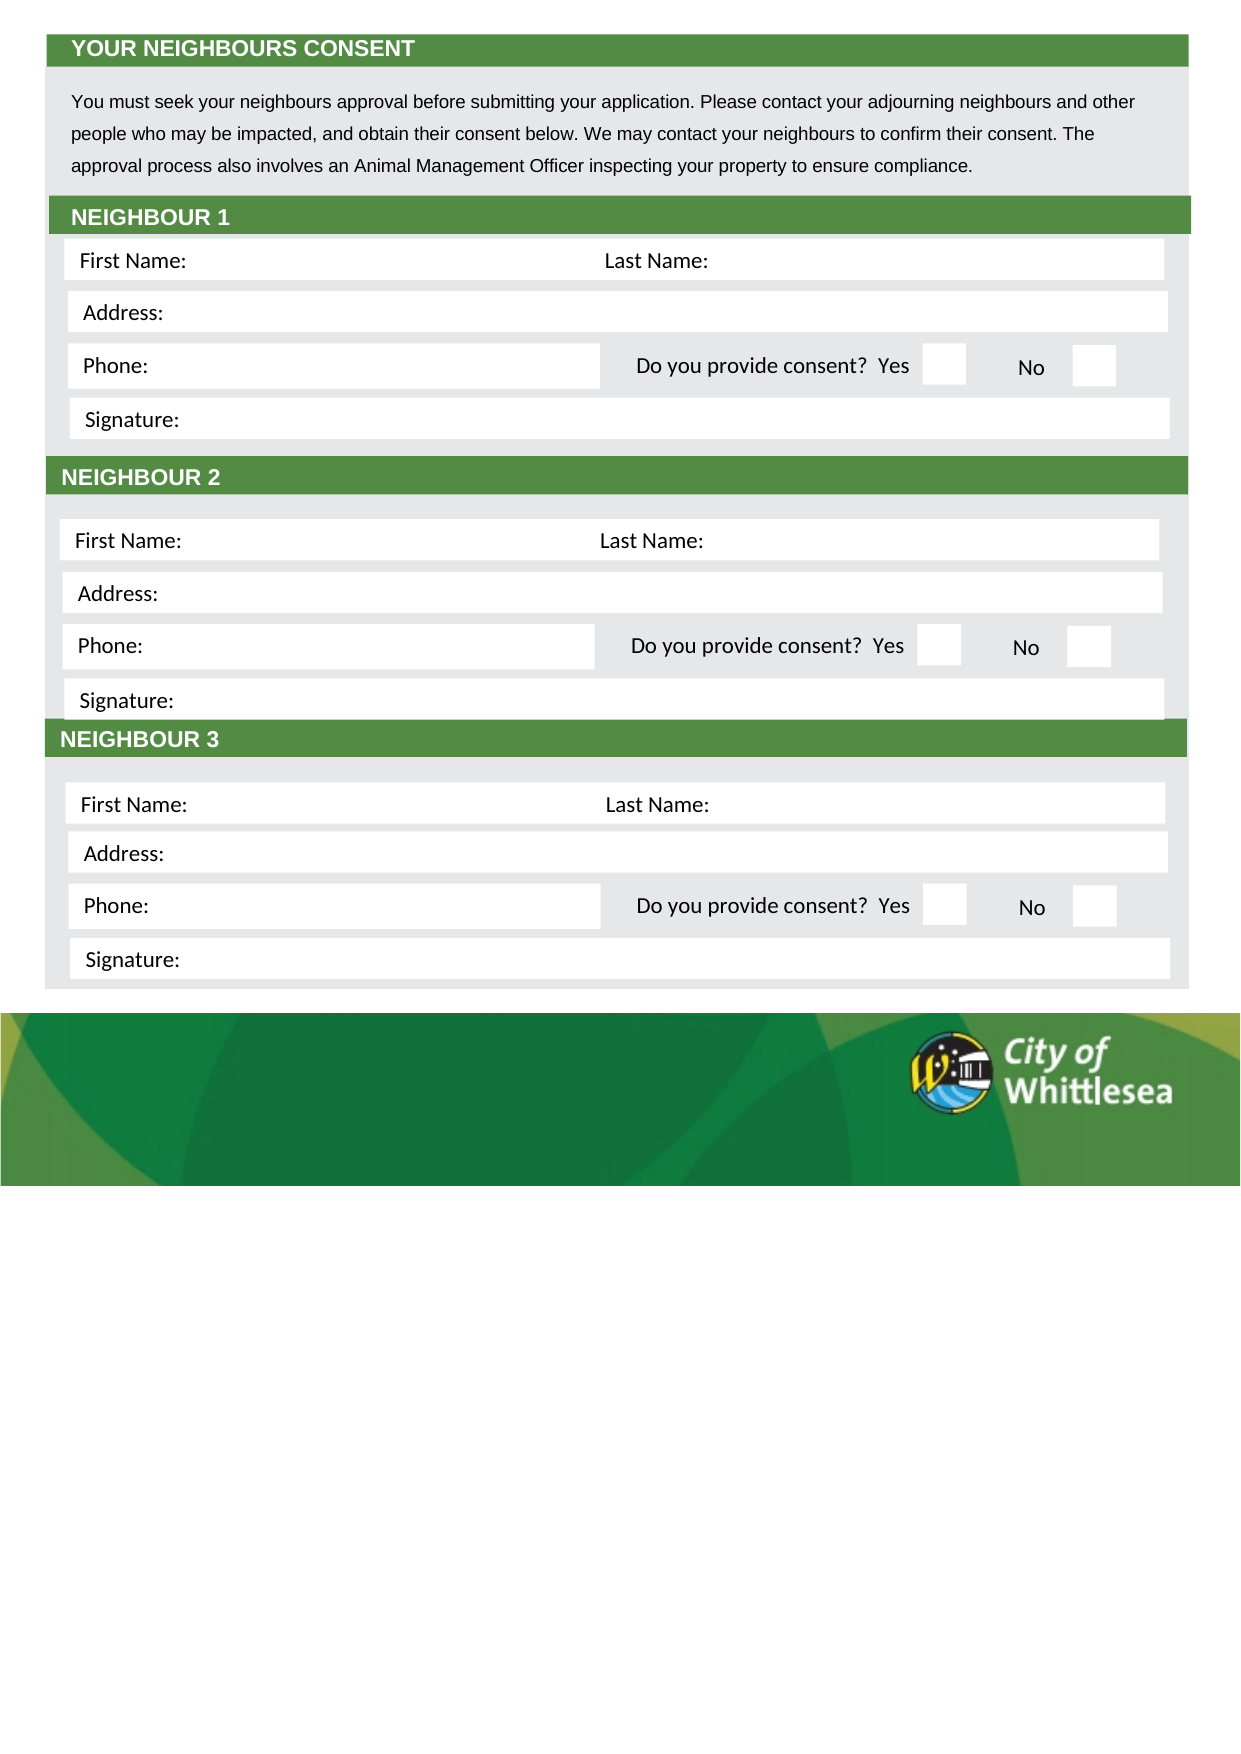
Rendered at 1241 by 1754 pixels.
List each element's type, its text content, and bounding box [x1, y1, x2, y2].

text YOUR NEIGHBOURS CONSENT [71, 31, 1154, 62]
text You must seek your neighbours approval before submitting your application. Please contact your adjourning neighbours and other people who may be impacted, and obtain their consent below. We may contact your neighbours to confirm their consent. The approval process also involves an Animal Management Officer inspecting your property to ensure compliance. [71, 83, 1154, 179]
picture [0, 1013, 1241, 1186]
text NEIGHBOUR 1 [7, 200, 1154, 232]
